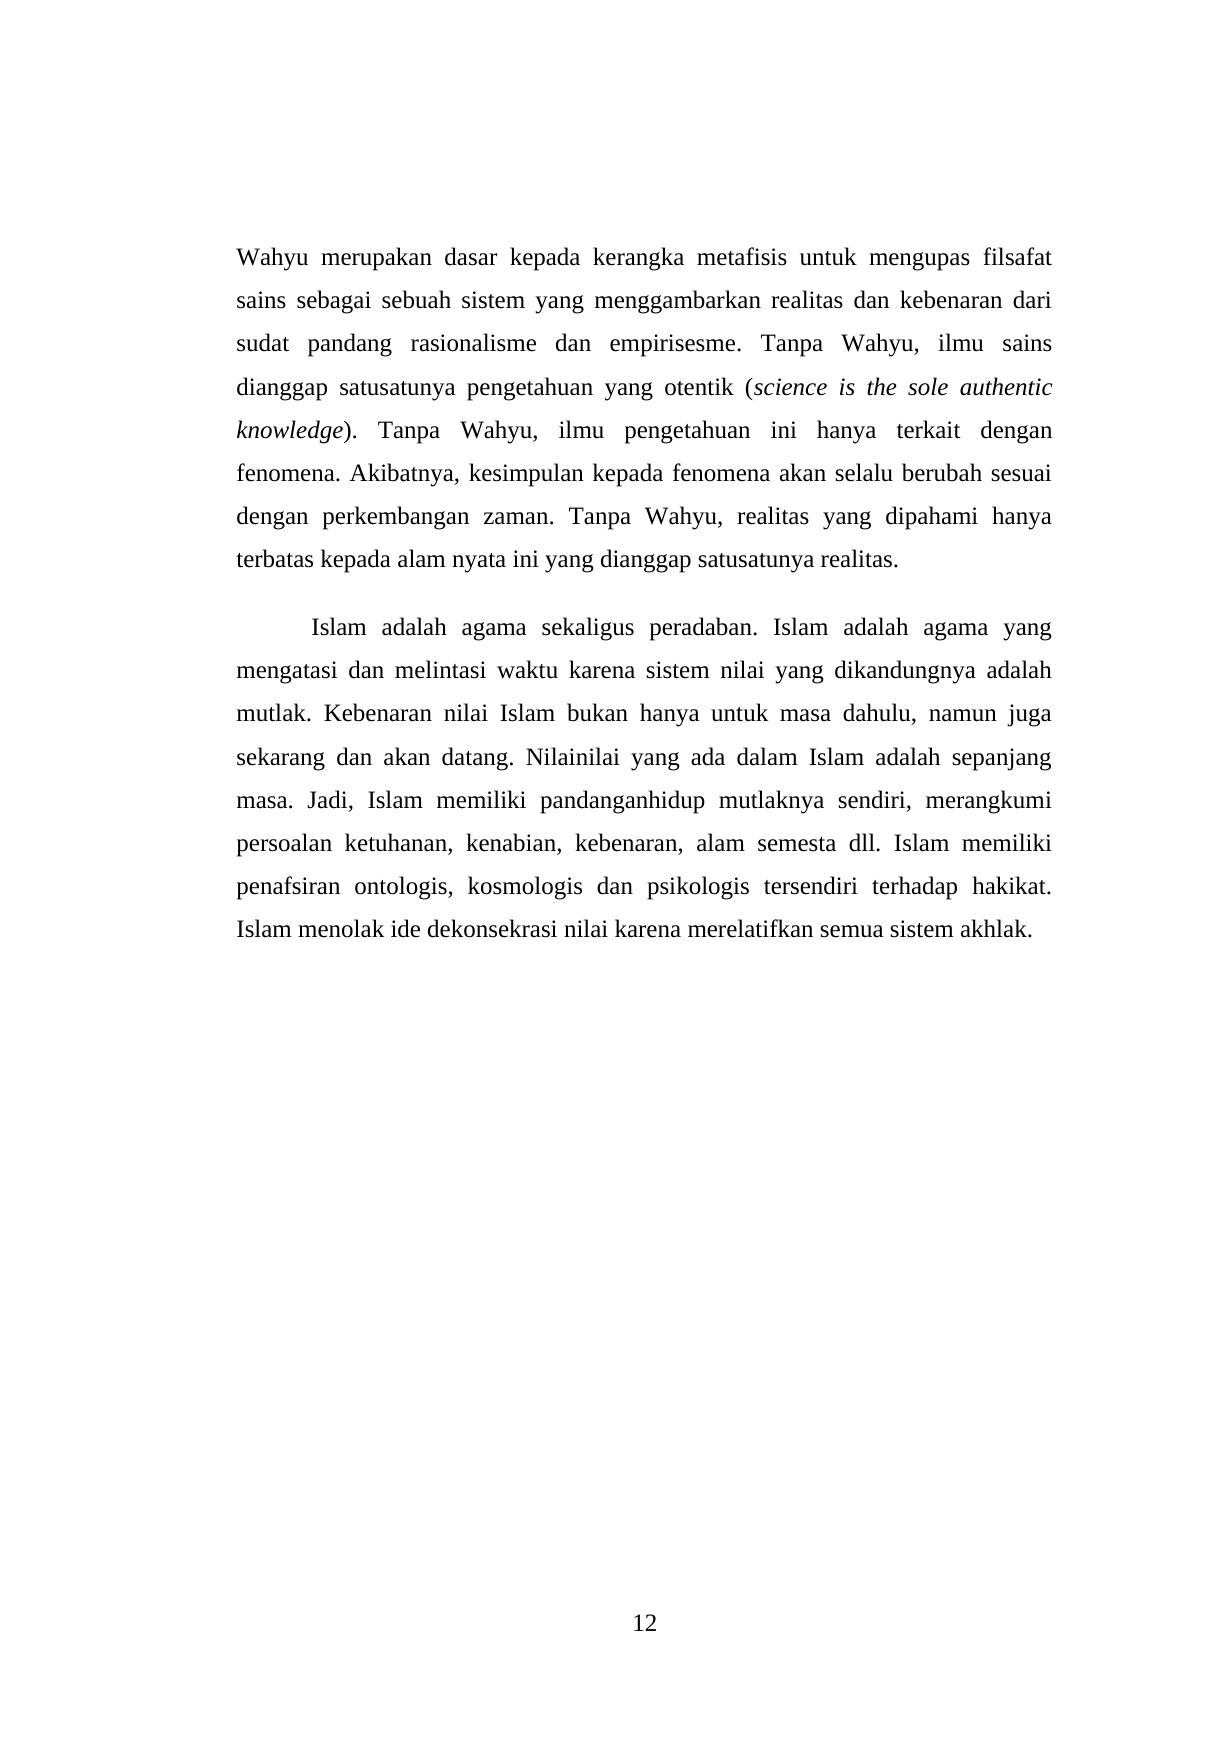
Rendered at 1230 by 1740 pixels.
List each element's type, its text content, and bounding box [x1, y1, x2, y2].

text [236, 242, 1053, 573]
text Islam adalah agama sekaligus peradaban. Islam adalah agama yang mengatasi dan melintasi waktu karena sistem nilai yang dikandungnya adalah mutlak. Kebenaran nilai Islam bukan hanya untuk masa dahulu, namun juga sekarang dan akan datang. Nilainilai yang ada dalam Islam adalah sepanjang masa. Jadi, Islam memiliki pandanganhidup mutlaknya sendiri, merangkumi persoalan ketuhanan, kenabian, kebenaran, alam semesta dll. Islam memiliki penafsiran ontologis, kosmologis dan psikologis tersendiri terhadap hakikat. Islam menolak ide dekonsekrasi nilai karena merelatifkan semua sistem akhlak. [236, 612, 1053, 943]
